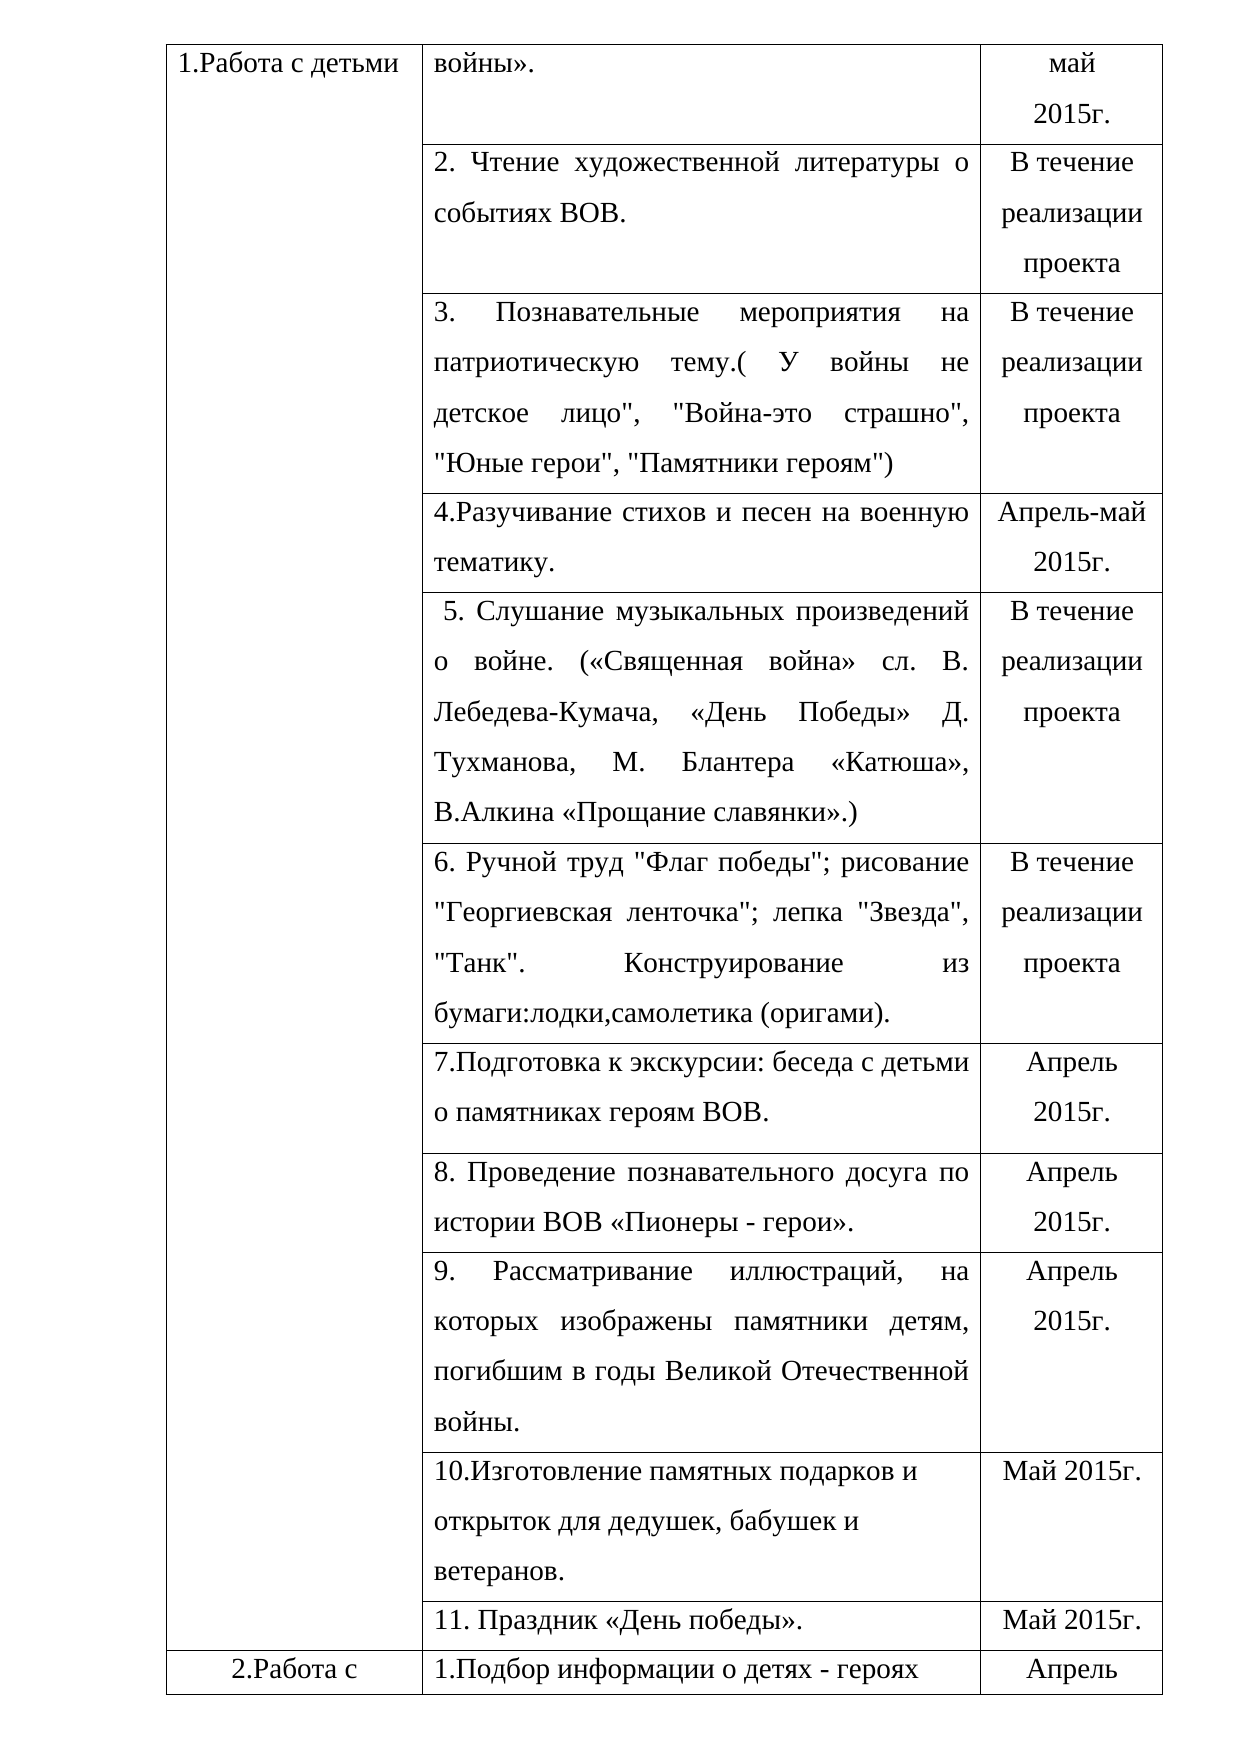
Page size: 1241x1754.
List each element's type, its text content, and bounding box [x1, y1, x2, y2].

table_cell Апрель 2015г. [981, 1044, 1162, 1153]
table_cell 7.Подготовка к экскурсии: беседа с детьми о памятниках героям ВОВ. [423, 1044, 980, 1153]
table_cell Апрель 2015г [981, 1651, 1162, 1694]
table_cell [423, 45, 980, 143]
table_cell В течение реализации проекта [981, 294, 1162, 493]
table_cell 2. Чтение художественной литературы о событиях ВОВ. [423, 145, 980, 293]
table_cell 9. Рассматривание иллюстраций, на которых изображены памятники детям, погибшим в годы Великой Отечественной войны. [423, 1253, 980, 1452]
table_cell В течение реализации проекта [981, 145, 1162, 293]
table_cell Май 2015г. [981, 1602, 1162, 1650]
table_cell 5. Слушание музыкальных произведений о войне. («Священная война» сл. В. Лебедева-Кумача, «День Победы» Д. Тухманова, М. Блантера «Катюша», В.Алкина «Прощание славянки».) [423, 593, 980, 843]
table_cell В течение реализации проекта [981, 593, 1162, 843]
table_cell 4.Разучивание стихов и песен на военную тематику. [423, 494, 980, 592]
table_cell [167, 1651, 422, 1694]
table_cell 11. Праздник «День победы». [423, 1602, 980, 1650]
table_cell В течение реализации проекта [981, 844, 1162, 1043]
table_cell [423, 1651, 980, 1694]
table_cell 10.Изготовление памятных подарков и открыток для дедушек, бабушек и ветеранов. [423, 1453, 980, 1601]
table_cell 3. Познавательные мероприятия на патриотическую тему.( У войны не детское лицо", "Война-это страшно", "Юные герои", "Памятники героям") [423, 294, 980, 493]
table_cell 1.Работа с детьми [167, 45, 422, 1650]
table_cell 8. Проведение познавательного досуга по истории ВОВ «Пионеры - герои». [423, 1154, 980, 1252]
table_cell Февраль-май 2015г. [981, 45, 1162, 143]
table_cell Апрель 2015г. [981, 1253, 1162, 1452]
table_cell Апрель 2015г. [981, 1154, 1162, 1252]
table_cell Апрель-май 2015г. [981, 494, 1162, 592]
table_cell 6. Ручной труд "Флаг победы"; рисование "Георгиевская ленточка"; лепка "Звезда", "Танк". Конструирование из бумаги:лодки,самолетика (оригами). [423, 844, 980, 1043]
table_cell Май 2015г. [981, 1453, 1162, 1601]
